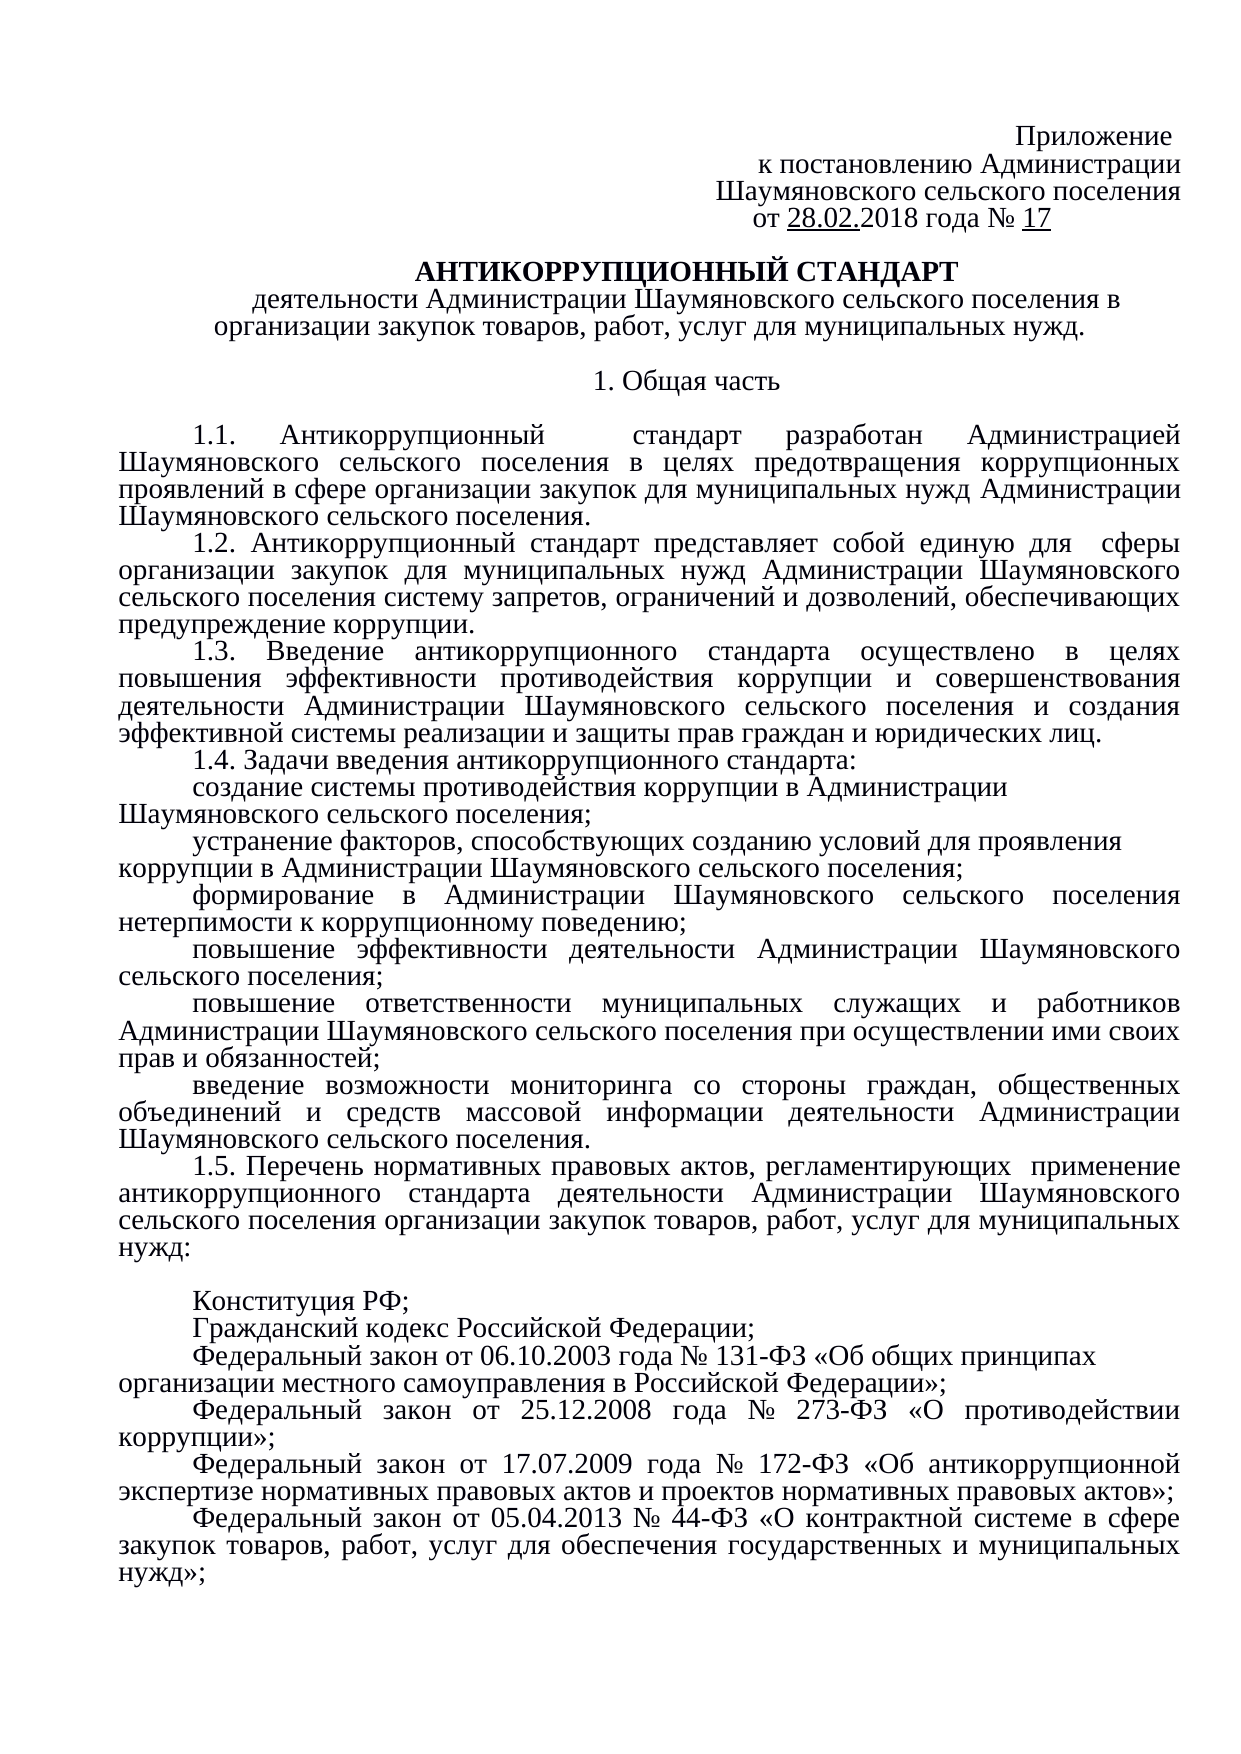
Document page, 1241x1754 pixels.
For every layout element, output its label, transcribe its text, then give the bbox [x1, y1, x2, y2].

text введение возможности мониторинга со стороны граждан, общественных объединений и средств массовой информации деятельности Администрации Шаумяновского сельского поселения. [118, 1072, 1181, 1154]
text повышение эффективности деятельности Администрации Шаумяновского сельского поселения; [118, 937, 1181, 991]
text деятельности Администрации Шаумяновского сельского поселения в организации закупок товаров, работ, услуг для муниципальных нужд. [118, 287, 1181, 341]
text Федеральный закон от 25.12.2008 года № 273-ФЗ «О противодействии коррупции»; [118, 1397, 1181, 1452]
text Федеральный закон от 05.04.2013 № 44-ФЗ «О контрактной системе в сфере закупок товаров, работ, услуг для обеспечения государственных и муниципальных нужд»; [118, 1506, 1181, 1587]
text Гражданский кодекс Российской Федерации; [118, 1316, 1181, 1343]
text 1.4. Задачи введения антикоррупционного стандарта: [118, 747, 1181, 774]
text 1.2. Антикоррупционный стандарт представляет собой единую для сферы организации закупок для муниципальных нужд Администрации Шаумяновского сельского поселения систему запретов, ограничений и дозволений, обеспечивающих предупреждение коррупции. [118, 531, 1181, 639]
text устранение факторов, способствующих созданию условий для проявления коррупции в Администрации Шаумяновского сельского поселения; [118, 829, 1181, 883]
text к постановлению Администрации [118, 152, 1181, 179]
text формирование в Администрации Шаумяновского сельского поселения нетерпимости к коррупционному поведению; [118, 883, 1181, 937]
text Федеральный закон от 06.10.2003 года № 131-ФЗ «Об общих принципах организации местного самоуправления в Российской Федерации»; [118, 1343, 1181, 1397]
text Шаумяновского сельского поселения [118, 179, 1181, 206]
text 1. Общая часть [118, 368, 1181, 395]
text АНТИКОРРУПЦИОННЫЙ СТАНДАРТ [118, 260, 1181, 287]
text повышение ответственности муниципальных служащих и работников Администрации Шаумяновского сельского поселения при осуществлении ими своих прав и обязанностей; [118, 991, 1181, 1072]
text от 28.02.2018 года № 17 [118, 206, 1181, 233]
text Конституция РФ; [118, 1289, 1181, 1316]
text Приложение [118, 118, 1181, 152]
text 1.3. Введение антикоррупционного стандарта осуществлено в целях повышения эффективности противодействия коррупции и совершенствования деятельности Администрации Шаумяновского сельского поселения и создания эффективной системы реализации и защиты прав граждан и юридических лиц. [118, 639, 1181, 747]
text 1.1. Антикоррупционный стандарт разработан Администрацией Шаумяновского сельского поселения в целях предотвращения коррупционных проявлений в сфере организации закупок для муниципальных нужд Администрации Шаумяновского сельского поселения. [118, 422, 1181, 531]
text Федеральный закон от 17.07.2009 года № 172-ФЗ «Об антикоррупционной экспертизе нормативных правовых актов и проектов нормативных правовых актов»; [118, 1452, 1181, 1506]
text 1.5. Перечень нормативных правовых актов, регламентирующих применение антикоррупционного стандарта деятельности Администрации Шаумяновского сельского поселения организации закупок товаров, работ, услуг для муниципальных нужд: [118, 1154, 1181, 1262]
text создание системы противодействия коррупции в Администрации Шаумяновского сельского поселения; [118, 774, 1181, 829]
